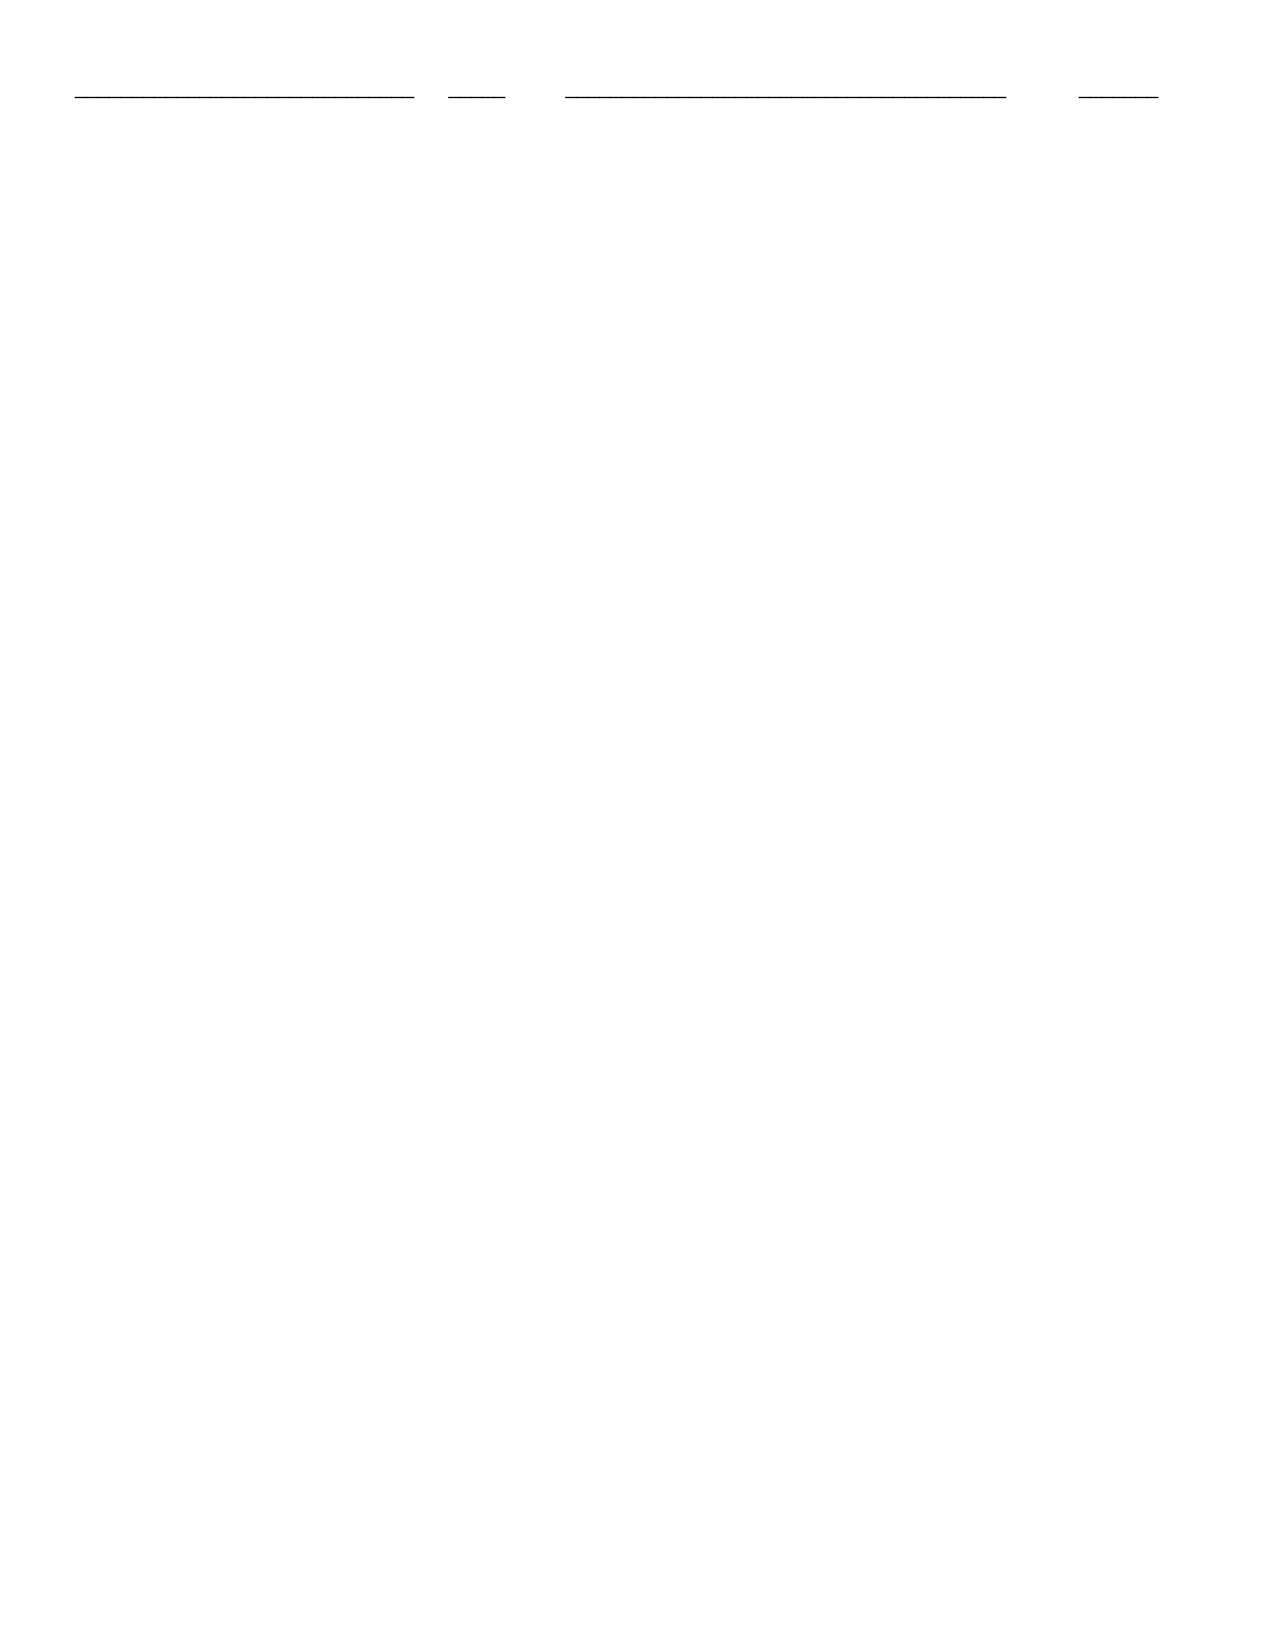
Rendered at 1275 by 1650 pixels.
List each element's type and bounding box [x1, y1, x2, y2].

text [75, 75, 1200, 99]
